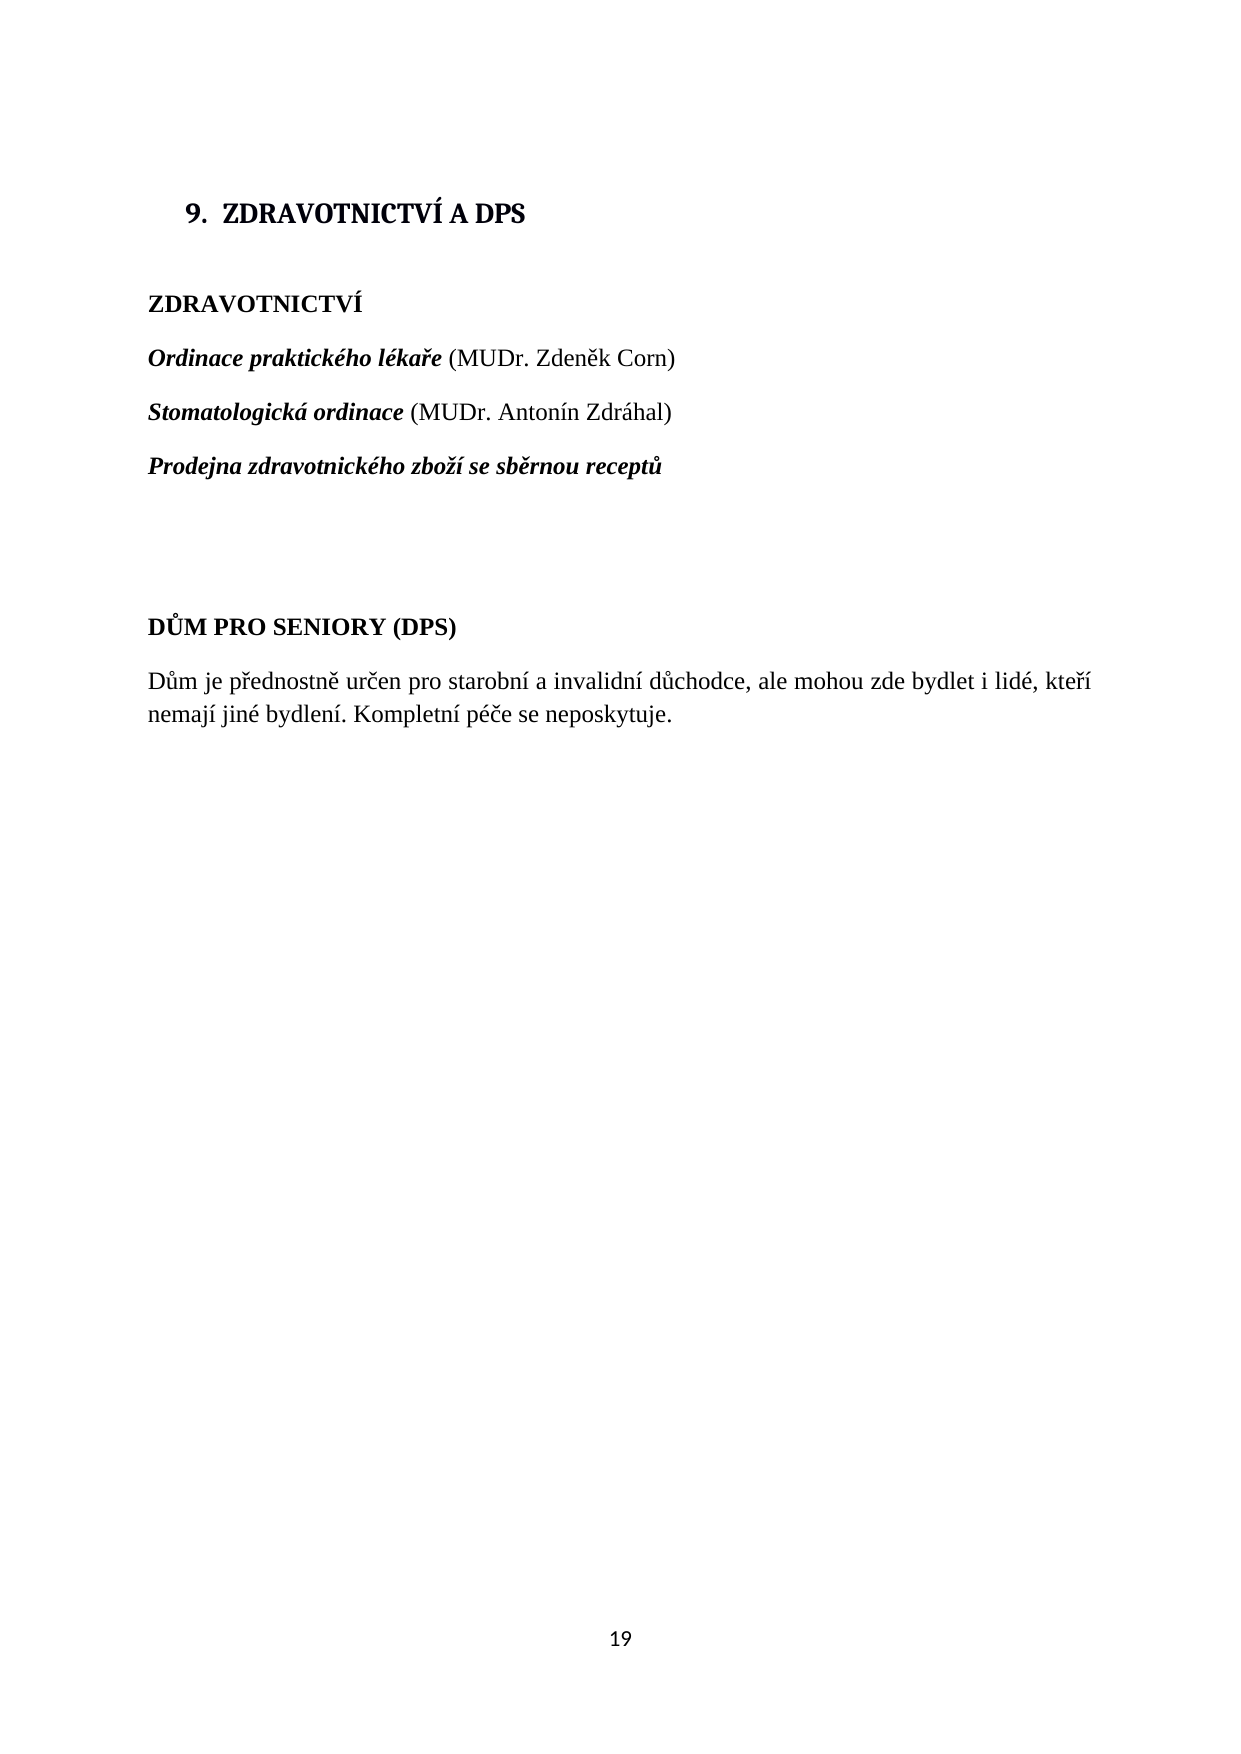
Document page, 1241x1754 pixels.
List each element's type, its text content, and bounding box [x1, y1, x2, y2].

text Ordinace praktického lékaře (MUDr. Zdeněk Corn) [148, 343, 1093, 372]
text Prodejna zdravotnického zboží se sběrnou receptů [148, 451, 1093, 479]
text ZDRAVOTNICTVÍ [148, 289, 1093, 318]
text Dům je přednostně určen pro starobní a invalidní důchodce, ale mohou zde bydlet i lidé, kteří nemají jiné bydlení. Kompletní péče se neposkytuje. [148, 666, 1093, 728]
subtitle ZDRAVOTNICTVÍ A DPS [185, 198, 1093, 231]
text Stomatologická ordinace (MUDr. Antonín Zdráhal) [148, 397, 1093, 426]
text DŮM PRO SENIORY (DPS) [148, 612, 1093, 641]
